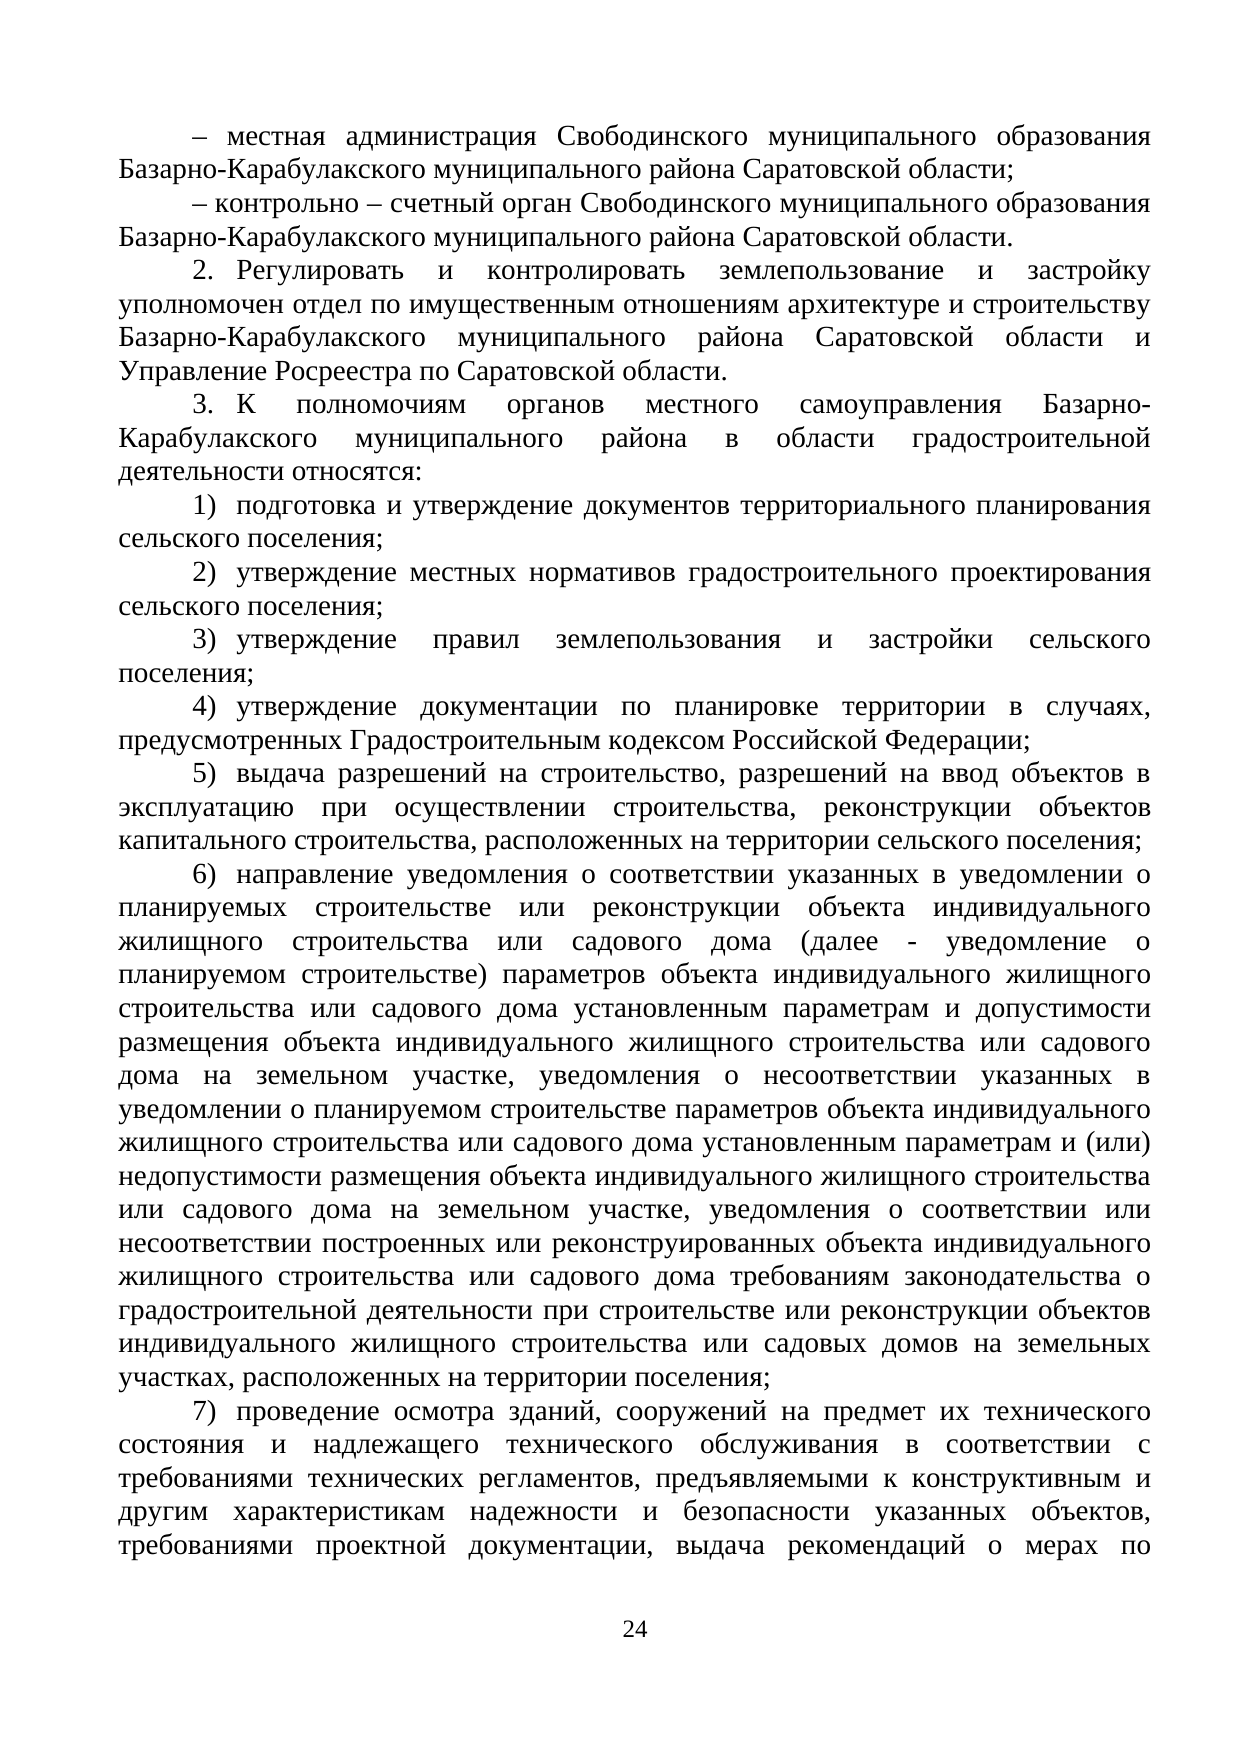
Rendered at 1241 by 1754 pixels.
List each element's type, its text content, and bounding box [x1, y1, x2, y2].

list К полномочиям органов местного самоуправления Базарно-Карабулакского муниципального района в области градостроительной деятельности относятся: [118, 386, 1152, 487]
list утверждение местных нормативов градостроительного проектирования сельского поселения; [118, 554, 1152, 621]
list выдача разрешений на строительство, разрешений на ввод объектов в эксплуатацию при осуществлении строительства, реконструкции объектов капитального строительства, расположенных на территории сельского поселения; [118, 755, 1152, 856]
list направление уведомления о соответствии указанных в уведомлении о планируемых строительстве или реконструкции объекта индивидуального жилищного строительства или садового дома (далее - уведомление о планируемом строительстве) параметров объекта индивидуального жилищного строительства или садового дома установленным параметрам и допустимости размещения объекта индивидуального жилищного строительства или садового дома на земельном участке, уведомления о несоответствии указанных в уведомлении о планируемом строительстве параметров объекта индивидуального жилищного строительства или садового дома установленным параметрам и (или) недопустимости размещения объекта индивидуального жилищного строительства или садового дома на земельном участке, уведомления о соответствии или несоответствии построенных или реконструированных объекта индивидуального жилищного строительства или садового дома требованиям законодательства о градостроительной деятельности при строительстве или реконструкции объектов индивидуального жилищного строительства или садовых домов на земельных участках, расположенных на территории поселения; [118, 856, 1152, 1393]
list утверждение правил землепользования и застройки сельского поселения; [118, 621, 1152, 688]
text – контрольно – счетный орган Свободинского муниципального образования Базарно-Карабулакского муниципального района Саратовской области. [118, 185, 1152, 252]
list утверждение документации по планировке территории в случаях, предусмотренных Градостроительным кодексом Российской Федерации; [118, 688, 1152, 755]
list подготовка и утверждение документов территориального планирования сельского поселения; [118, 487, 1152, 554]
text – местная администрация Свободинского муниципального образования Базарно-Карабулакского муниципального района Саратовской области; [118, 118, 1152, 185]
list Регулировать и контролировать землепользование и застройку уполномочен отдел по имущественным отношениям архитектуре и строительству Базарно-Карабулакского муниципального района Саратовской области и Управление Росреестра по Саратовской области. [118, 252, 1152, 386]
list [118, 1393, 1152, 1560]
